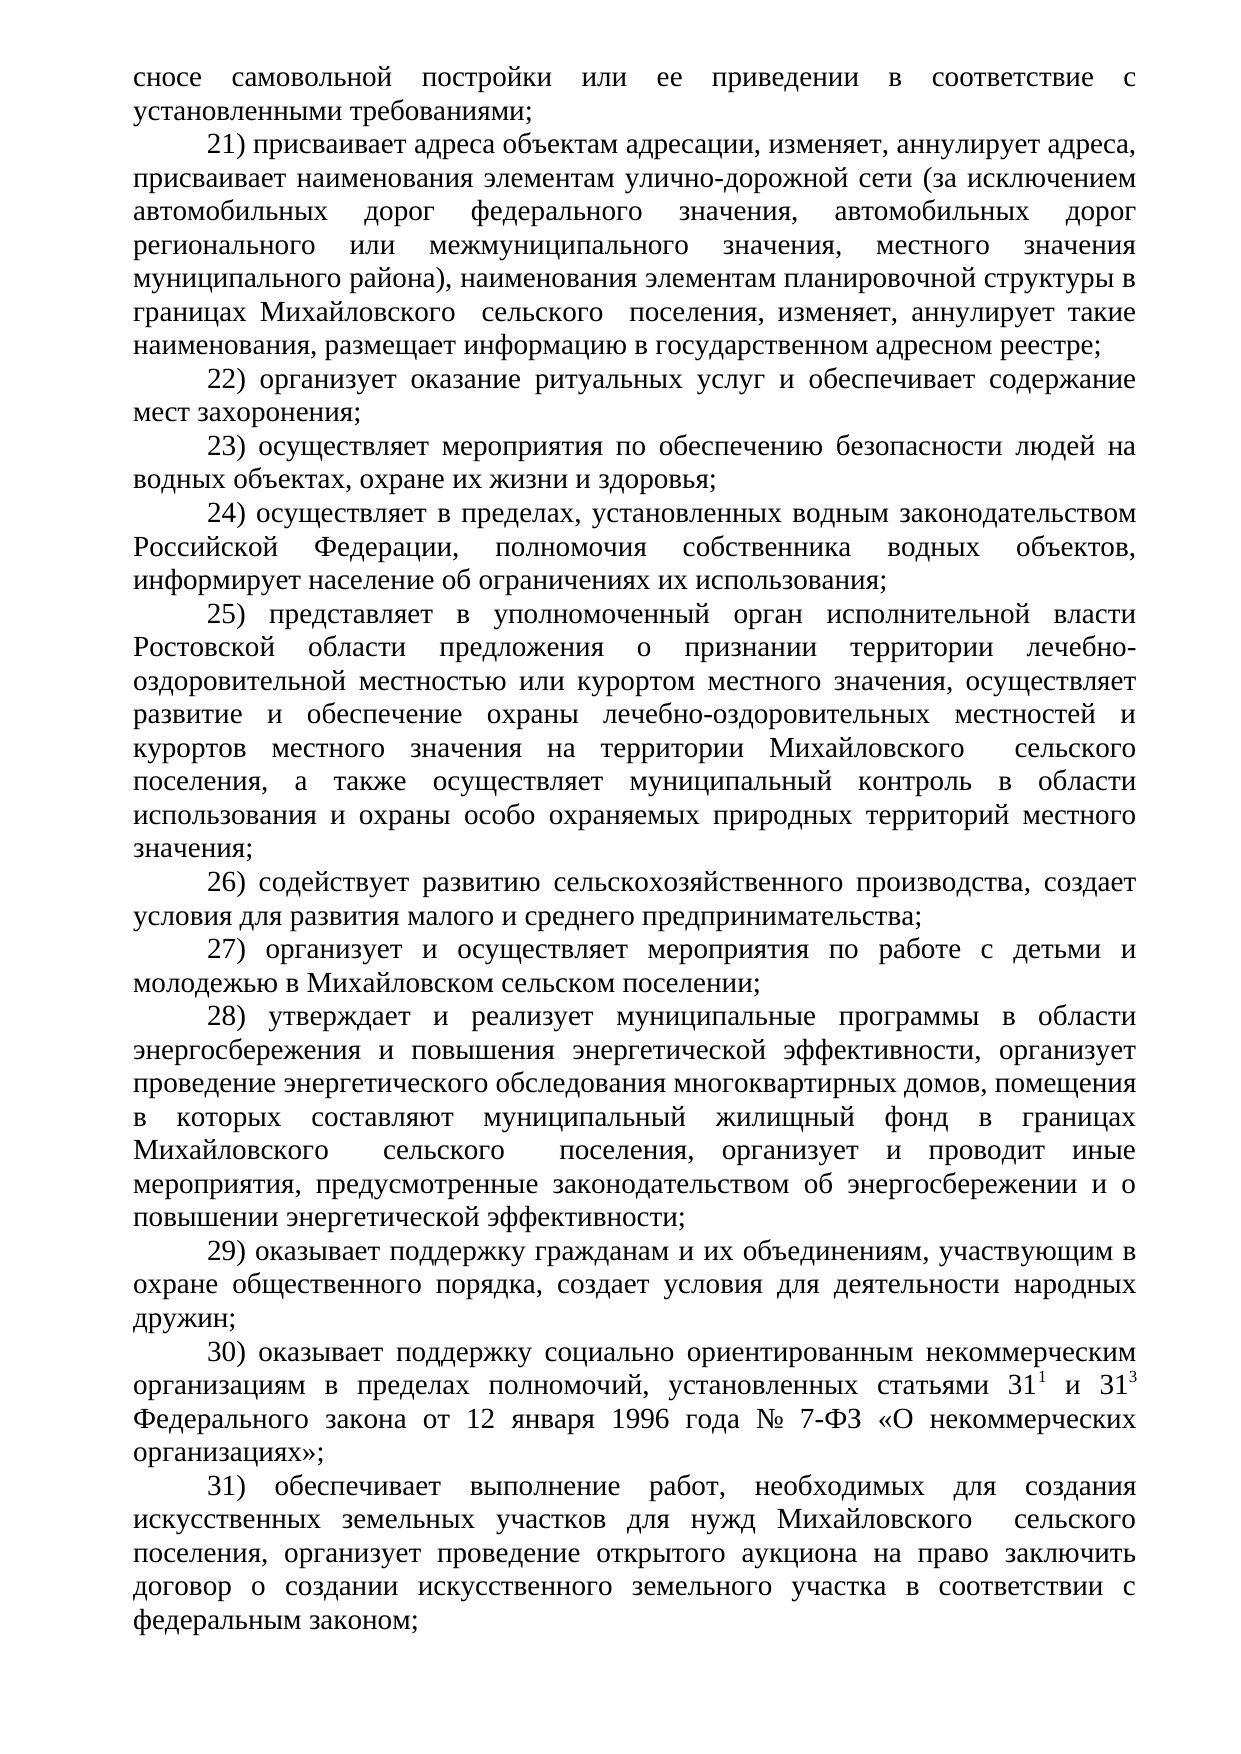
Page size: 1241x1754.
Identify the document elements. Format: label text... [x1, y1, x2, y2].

text 24) осуществляет в пределах, установленных водным законодательством Российской Федерации, полномочия собственника водных объектов, информирует население об ограничениях их использования; [133, 495, 1137, 596]
text 21) присваивает адреса объектам адресации, изменяет, аннулирует адреса, присваивает наименования элементам улично-дорожной сети (за исключением автомобильных дорог федерального значения, автомобильных дорог регионального или межмуниципального значения, местного значения муниципального района), наименования элементам планировочной структуры в границах Михайловского сельского поселения, изменяет, аннулирует такие наименования, размещает информацию в государственном адресном реестре; [133, 126, 1137, 361]
text 28) утверждает и реализует муниципальные программы в области энергосбережения и повышения энергетической эффективности, организует проведение энергетического обследования многоквартирных домов, помещения в которых составляют муниципальный жилищный фонд в границах Михайловского сельского поселения, организует и проводит иные мероприятия, предусмотренные законодательством об энергосбережении и о повышении энергетической эффективности; [133, 998, 1137, 1233]
text 22) организует оказание ритуальных услуг и обеспечивает содержание мест захоронения; [133, 361, 1137, 428]
text 27) организует и осуществляет мероприятия по работе с детьми и молодежью в Михайловском сельском поселении; [133, 931, 1137, 998]
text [133, 59, 1137, 126]
text 31) обеспечивает выполнение работ, необходимых для создания искусственных земельных участков для нужд Михайловского сельского поселения, организует проведение открытого аукциона на право заключить договор о создании искусственного земельного участка в соответствии с федеральным законом; [133, 1468, 1137, 1636]
text 25) представляет в уполномоченный орган исполнительной власти Ростовской области предложения о признании территории лечебно-оздоровительной местностью или курортом местного значения, осуществляет развитие и обеспечение охраны лечебно-оздоровительных местностей и курортов местного значения на территории Михайловского сельского поселения, а также осуществляет муниципальный контроль в области использования и охраны особо охраняемых природных территорий местного значения; [133, 596, 1137, 864]
text 23) осуществляет мероприятия по обеспечению безопасности людей на водных объектах, охране их жизни и здоровья; [133, 428, 1137, 495]
text 29) оказывает поддержку гражданам и их объединениям, участвующим в охране общественного порядка, создает условия для деятельности народных дружин; [133, 1233, 1137, 1334]
text 30) оказывает поддержку социально ориентированным некоммерческим организациям в пределах полномочий, установленных статьями 311 и 313 Федерального закона от 12 января 1996 года № 7-ФЗ «О некоммерческих организациях»; [133, 1334, 1137, 1468]
text 26) содействует развитию сельскохозяйственного производства, создает условия для развития малого и среднего предпринимательства; [133, 864, 1137, 931]
